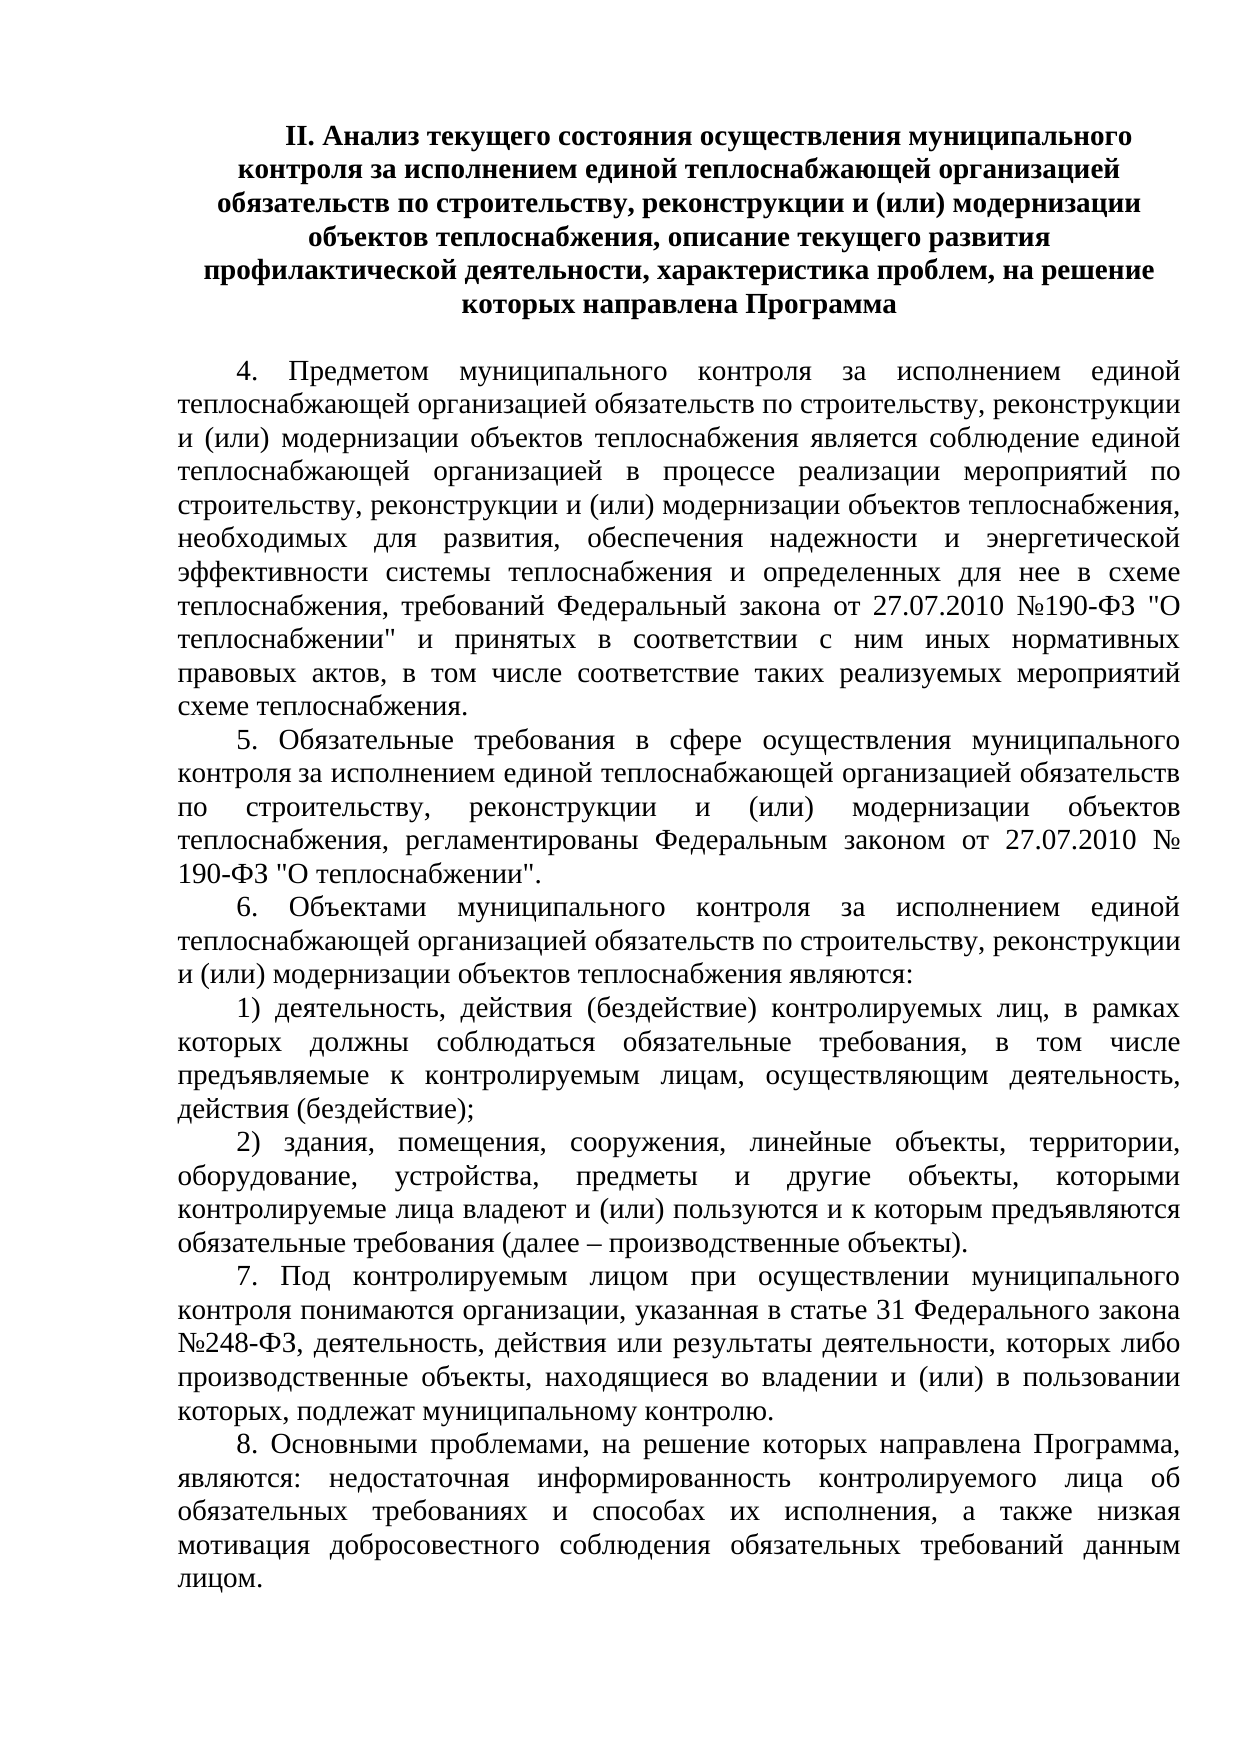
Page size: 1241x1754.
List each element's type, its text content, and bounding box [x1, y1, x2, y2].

text 1) деятельность, действия (бездействие) контролируемых лиц, в рамках которых должны соблюдаться обязательные требования, в том числе предъявляемые к контролируемым лицам, осуществляющим деятельность, действия (бездействие); [177, 990, 1181, 1124]
text 8. Основными проблемами, на решение которых направлена Программа, являются: недостаточная информированность контролируемого лица об обязательных требованиях и способах их исполнения, а также низкая мотивация добросовестного соблюдения обязательных требований данным лицом. [177, 1426, 1181, 1594]
subtitle II. Анализ текущего состояния осуществления муниципального контроля за исполнением единой теплоснабжающей организацией обязательств по строительству, реконструкции и (или) модернизации объектов теплоснабжения, описание текущего развития профилактической деятельности, характеристика проблем, на решение которых направлена Программа [177, 118, 1181, 319]
text 2) здания, помещения, сооружения, линейные объекты, территории, оборудование, устройства, предметы и другие объекты, которыми контролируемые лица владеют и (или) пользуются и к которым предъявляются обязательные требования (далее – производственные объекты). [177, 1124, 1181, 1258]
text 7. Под контролируемым лицом при осуществлении муниципального контроля понимаются организации, указанная в статье 31 Федерального закона №248-ФЗ, деятельность, действия или результаты деятельности, которых либо производственные объекты, находящиеся во владении и (или) в пользовании которых, подлежат муниципальному контролю. [177, 1258, 1181, 1426]
text 5. Обязательные требования в сфере осуществления муниципального контроля за исполнением единой теплоснабжающей организацией обязательств по строительству, реконструкции и (или) модернизации объектов теплоснабжения, регламентированы Федеральным законом от 27.07.2010 № 190-ФЗ "О теплоснабжении". [177, 722, 1181, 889]
text 6. Объектами муниципального контроля за исполнением единой теплоснабжающей организацией обязательств по строительству, реконструкции и (или) модернизации объектов теплоснабжения являются: [177, 889, 1181, 990]
text 4. Предметом муниципального контроля за исполнением единой теплоснабжающей организацией обязательств по строительству, реконструкции и (или) модернизации объектов теплоснабжения является соблюдение единой теплоснабжающей организацией в процессе реализации мероприятий по строительству, реконструкции и (или) модернизации объектов теплоснабжения, необходимых для развития, обеспечения надежности и энергетической эффективности системы теплоснабжения и определенных для нее в схеме теплоснабжения, требований Федеральный закона от 27.07.2010 №190-ФЗ "О теплоснабжении" и принятых в соответствии с ним иных нормативных правовых актов, в том числе соответствие таких реализуемых мероприятий схеме теплоснабжения. [177, 353, 1181, 722]
